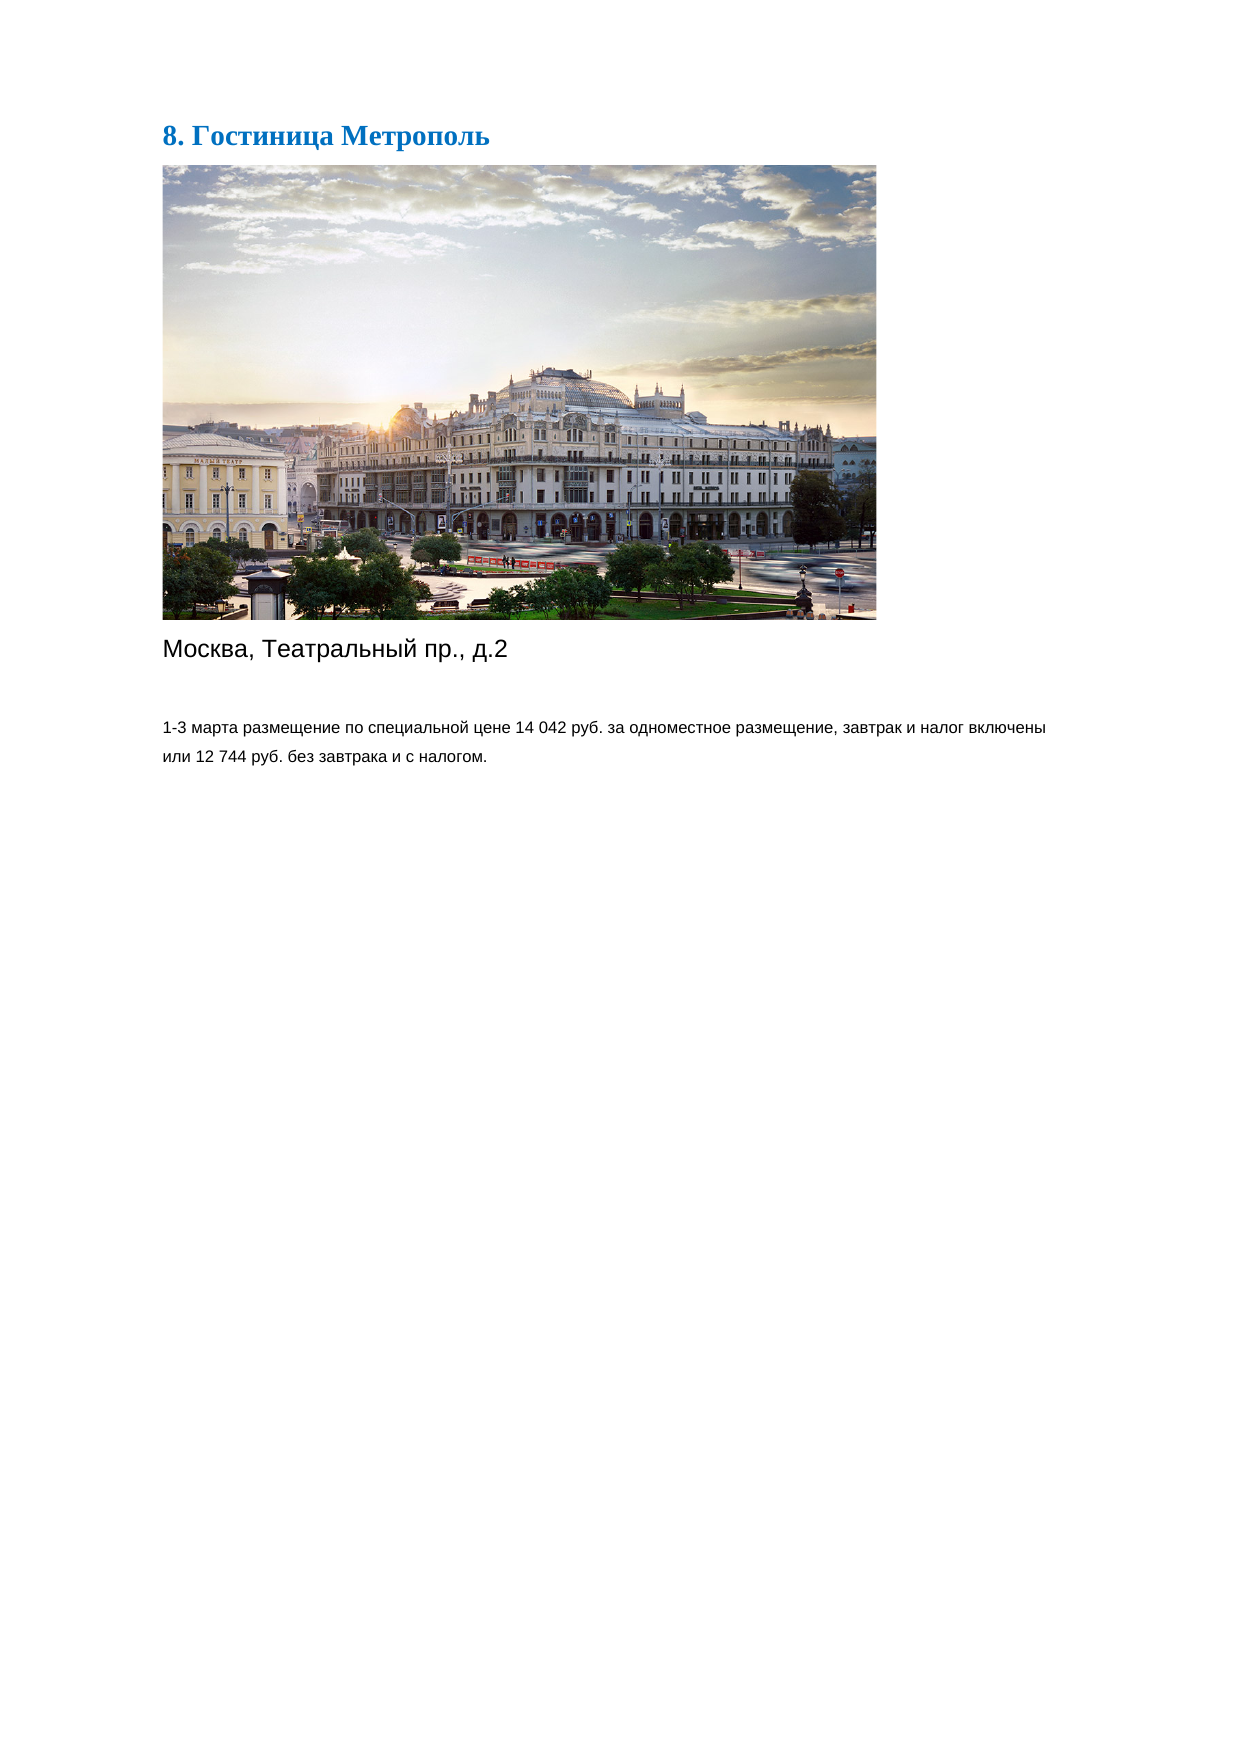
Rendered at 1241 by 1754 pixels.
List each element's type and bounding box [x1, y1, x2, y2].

text [162, 118, 1152, 928]
picture [162, 165, 877, 620]
